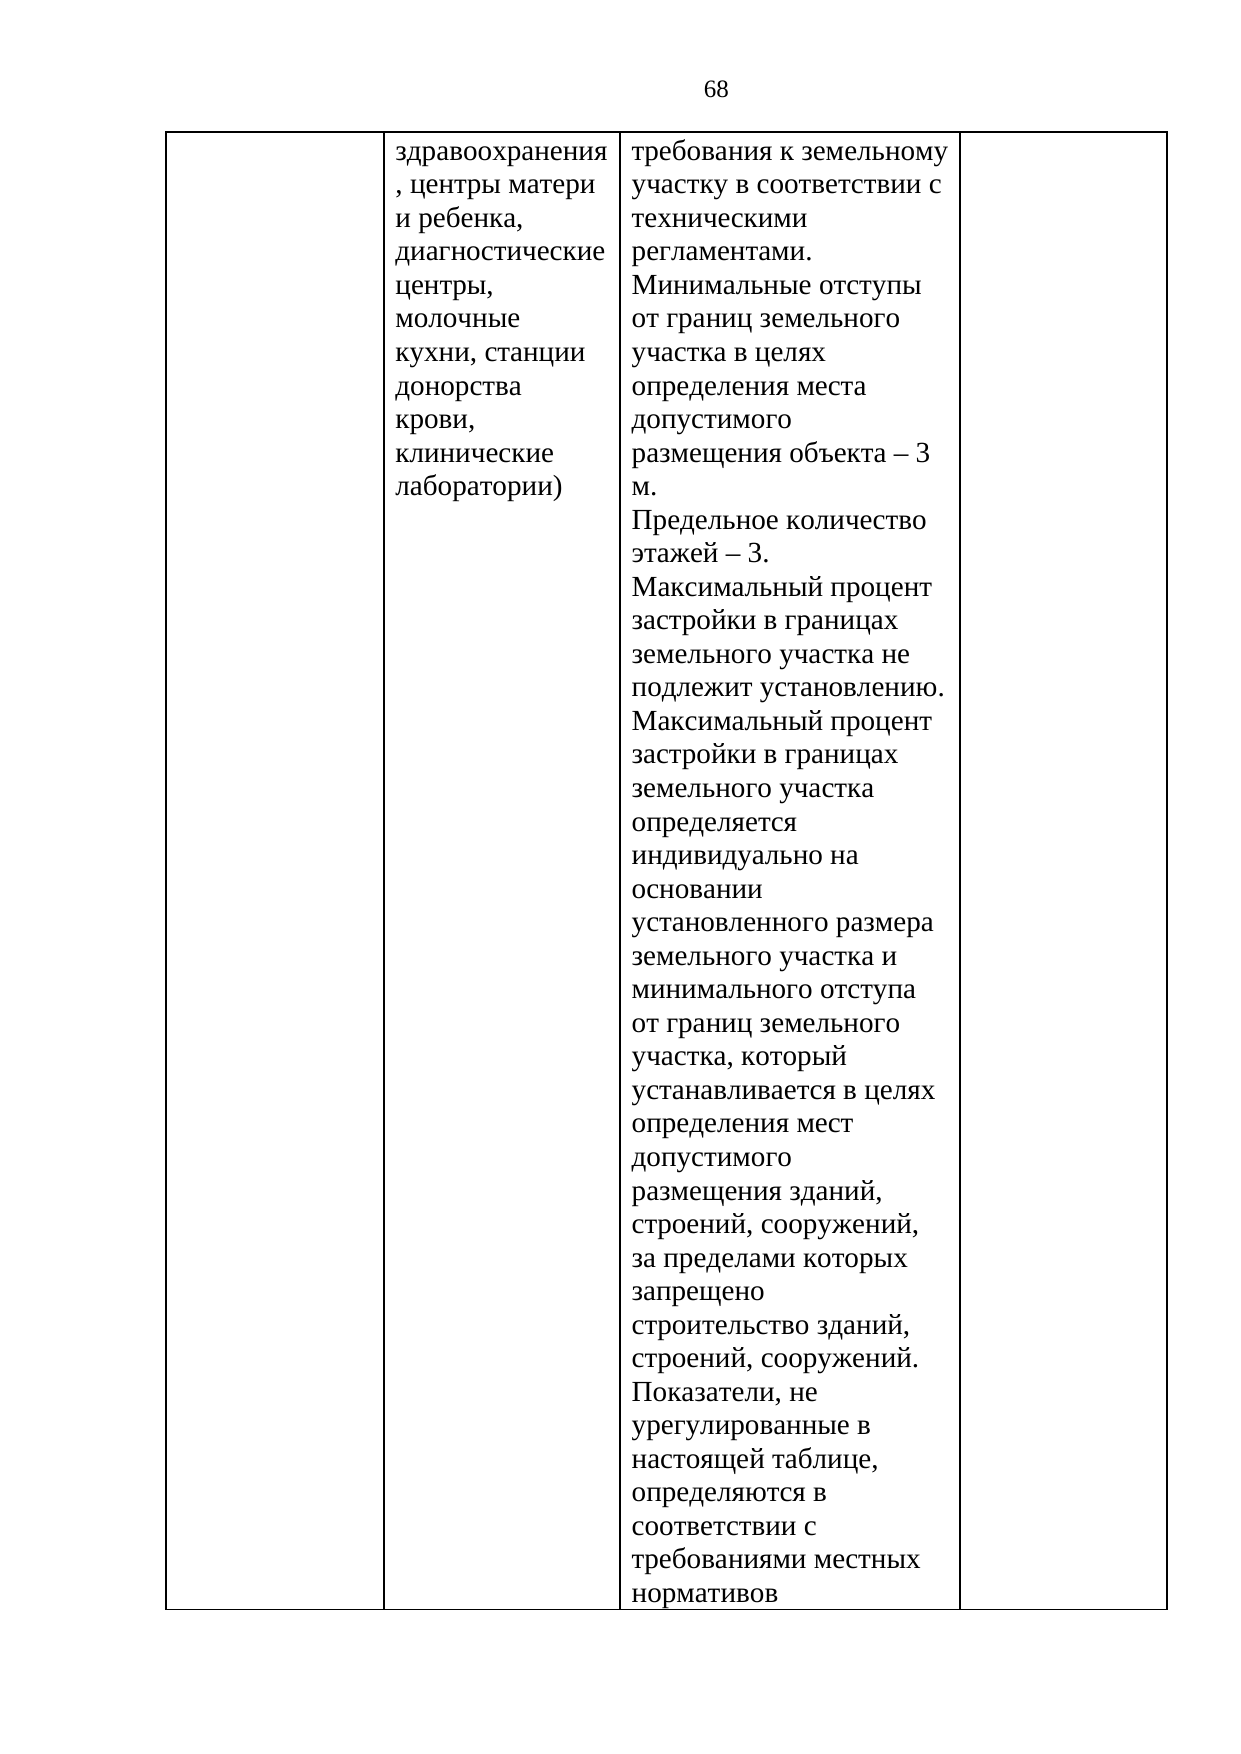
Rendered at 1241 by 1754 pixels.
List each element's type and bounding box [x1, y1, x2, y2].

table_cell [621, 133, 959, 1609]
table_cell [961, 133, 1166, 1609]
table_cell [167, 133, 383, 1609]
table_cell [385, 133, 619, 1609]
